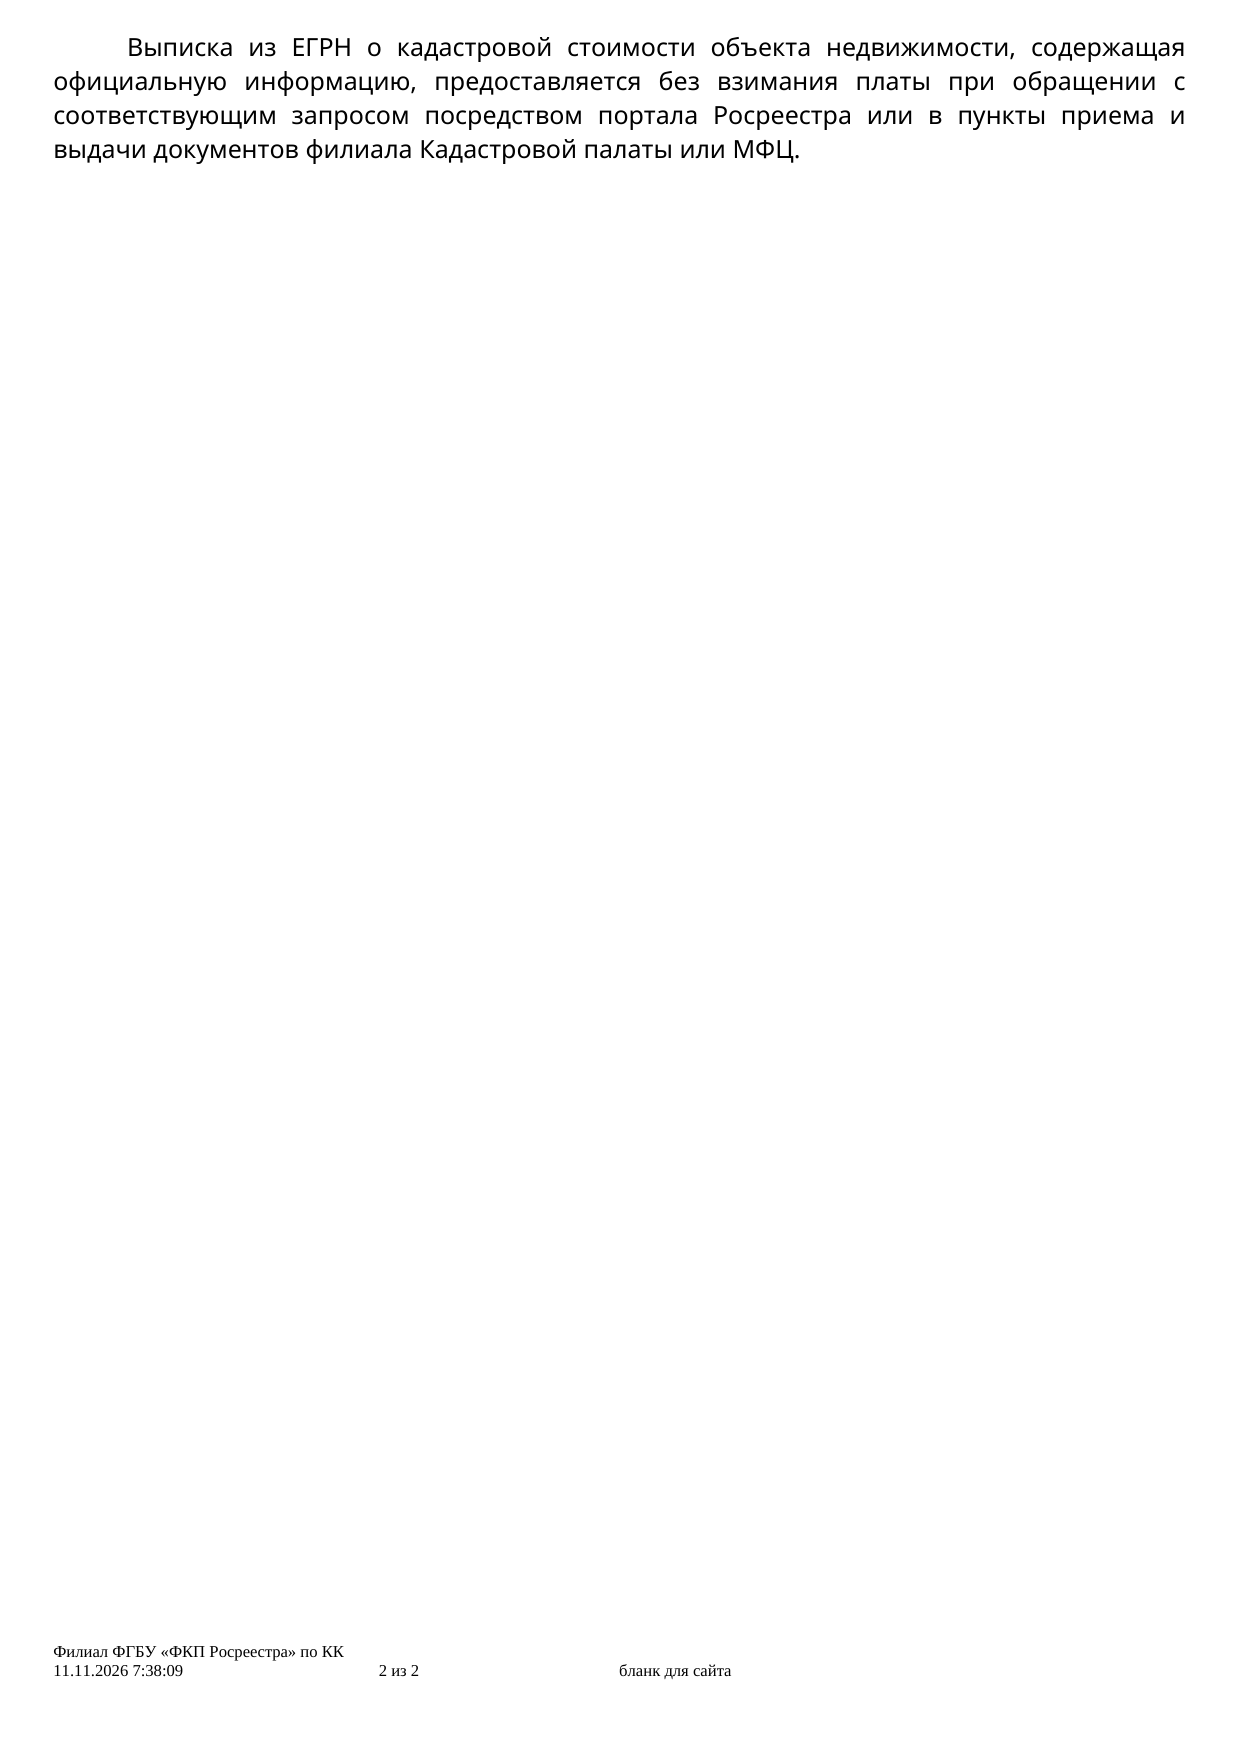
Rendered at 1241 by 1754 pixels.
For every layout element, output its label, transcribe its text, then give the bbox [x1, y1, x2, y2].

text Выписка из ЕГРН о кадастровой стоимости объекта недвижимости, содержащая официальную информацию, предоставляется без взимания платы при обращении с соответствующим запросом посредством портала Росреестра или в пункты приема и выдачи документов филиала Кадастровой палаты или МФЦ. [53, 29, 1187, 166]
